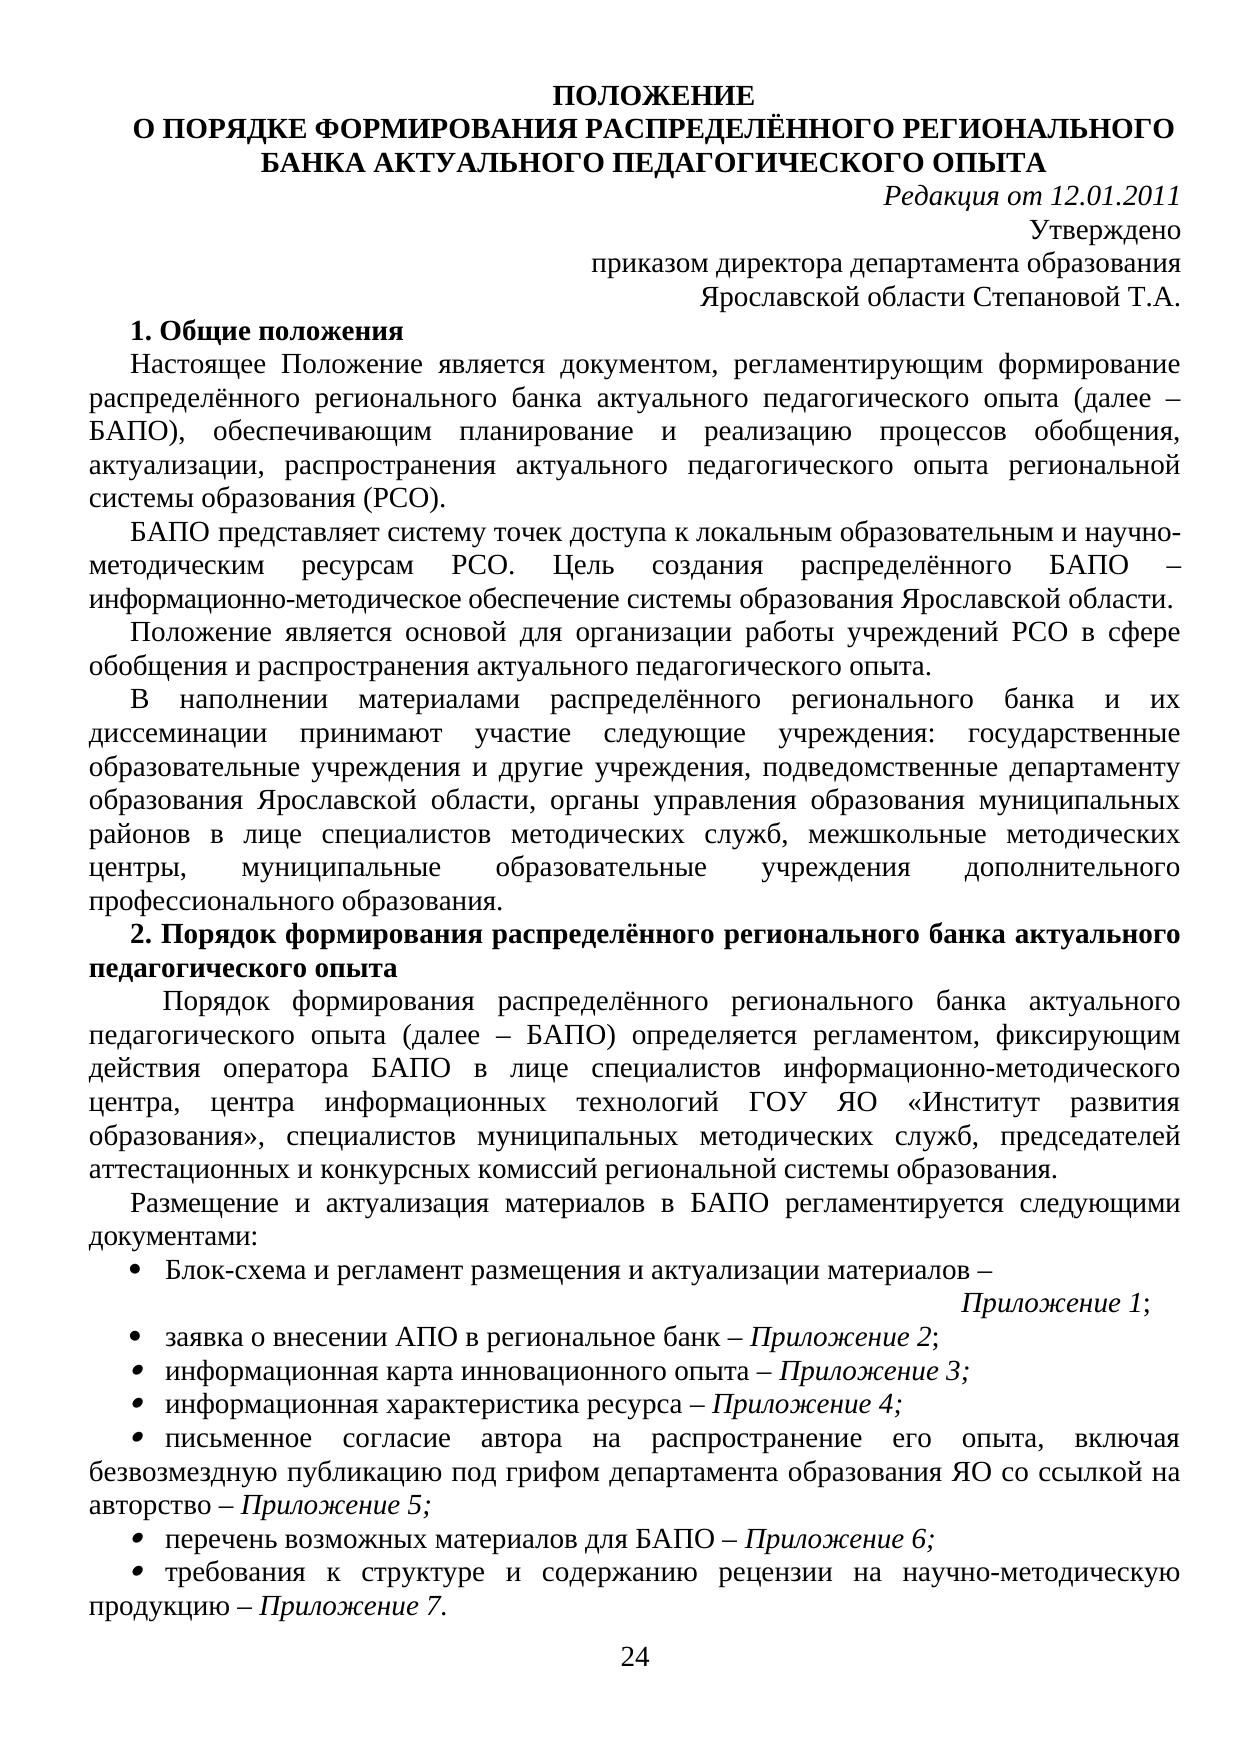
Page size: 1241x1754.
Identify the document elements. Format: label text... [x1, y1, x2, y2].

text 2. Порядок формирования распределённого регионального банка актуального педагогического опыта [89, 916, 1181, 983]
text Положение является основой для организации работы учреждений РСО в сфере обобщения и распространения актуального педагогического опыта. [89, 614, 1181, 682]
text Редакция от 12.01.2011 [89, 178, 1181, 212]
list письменное согласие автора на распространение его опыта, включая безвозмездную публикацию под грифом департамента образования ЯО со ссылкой на авторство – Приложение 5; [89, 1420, 1181, 1521]
list информационная характеристика ресурса – Приложение 4; [89, 1386, 1181, 1420]
text БАПО представляет систему точек доступа к локальным образовательным и научно-методическим ресурсам РСО. Цель создания распределённого БАПО – информационно-методическое обеспечение системы образования Ярославской области. [89, 514, 1181, 614]
text В наполнении материалами распределённого регионального банка и их диссеминации принимают участие следующие учреждения: государственные образовательные учреждения и другие учреждения, подведомственные департаменту образования Ярославской области, органы управления образования муниципальных районов в лице специалистов методических служб, межшкольные методических центры, муниципальные образовательные учреждения дополнительного профессионального образования. [89, 682, 1181, 916]
list Блок-схема и регламент размещения и актуализации материалов – [89, 1252, 1181, 1286]
list информационная карта инновационного опыта – Приложение 3; [89, 1353, 1181, 1386]
list требования к структуре и содержанию рецензии на научно-методическую продукцию – Приложение 7. [89, 1554, 1181, 1622]
list перечень возможных материалов для БАПО – Приложение 6; [89, 1521, 1181, 1554]
text Приложение 1; [130, 1286, 1181, 1319]
text 1. Общие положения [89, 313, 1181, 346]
list заявка о внесении АПО в региональное банк – Приложение 2; [89, 1319, 1181, 1353]
text Настоящее Положение является документом, регламентирующим формирование распределённого регионального банка актуального педагогического опыта (далее – БАПО), обеспечивающим планирование и реализацию процессов обобщения, актуализации, распространения актуального педагогического опыта региональной системы образования (РСО). [89, 346, 1181, 514]
text Размещение и актуализация материалов в БАПО регламентируется следующими документами: [89, 1185, 1181, 1252]
subtitle Утверждено [126, 212, 1181, 246]
text Порядок формирования распределённого регионального банка актуального педагогического опыта (далее – БАПО) определяется регламентом, фиксирующим действия оператора БАПО в лице специалистов информационно-методического центра, центра информационных технологий ГОУ ЯО «Институт развития образования», специалистов муниципальных методических служб, председателей аттестационных и конкурсных комиссий региональной системы образования. [89, 983, 1181, 1185]
subtitle приказом директора департамента образования [126, 246, 1181, 279]
subtitle Ярославской области Степановой Т.А. [126, 279, 1181, 313]
subtitle О порядке формирования РАСПРЕДЕЛЁННОГО РЕГИОНАЛЬНОго БАНКА актуального педагогического опыта [126, 111, 1181, 178]
subtitle ПОЛОЖЕНИЕ [126, 78, 1181, 111]
